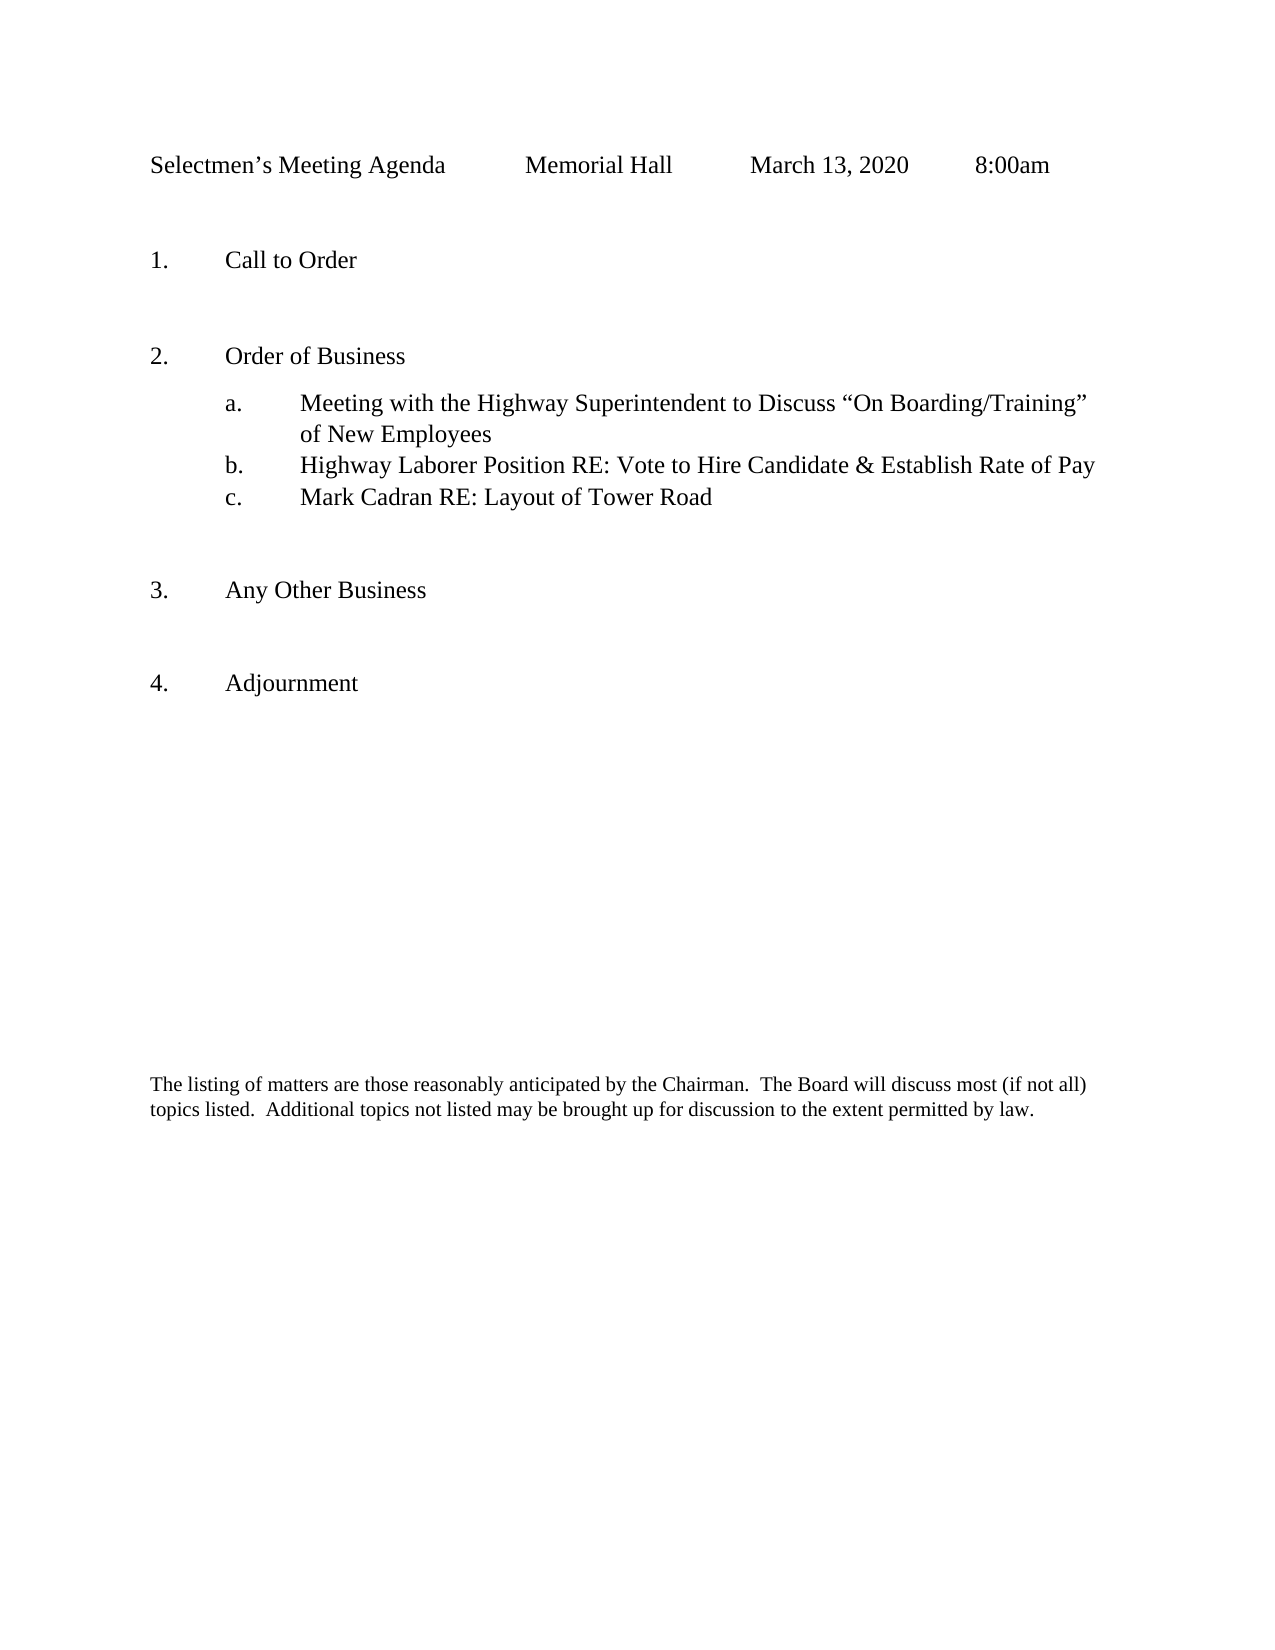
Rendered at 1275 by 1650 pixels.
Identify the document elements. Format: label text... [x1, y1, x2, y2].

text Selectmen’s Meeting Agenda Memorial Hall March 13, 2020 8:00am [150, 150, 1125, 179]
text 4. Adjournment [150, 668, 1125, 697]
text 3. Any Other Business [150, 575, 1125, 603]
text a. Meeting with the Highway Superintendent to Discuss “On Boarding/Training” [150, 388, 1125, 417]
text of New Employees [150, 419, 1125, 448]
text 2. Order of Business [150, 341, 1125, 369]
text b. Highway Laborer Position RE: Vote to Hire Candidate & Establish Rate of Pay c. Mark Cadran RE: Layout of Tower Road [150, 451, 1125, 510]
text The listing of matters are those reasonably anticipated by the Chairman. The Board will discuss most (if not all) topics listed. Additional topics not listed may be brought up for discussion to the extent permitted by law. [150, 1071, 1125, 1121]
text 1. Call to Order [150, 245, 1125, 274]
